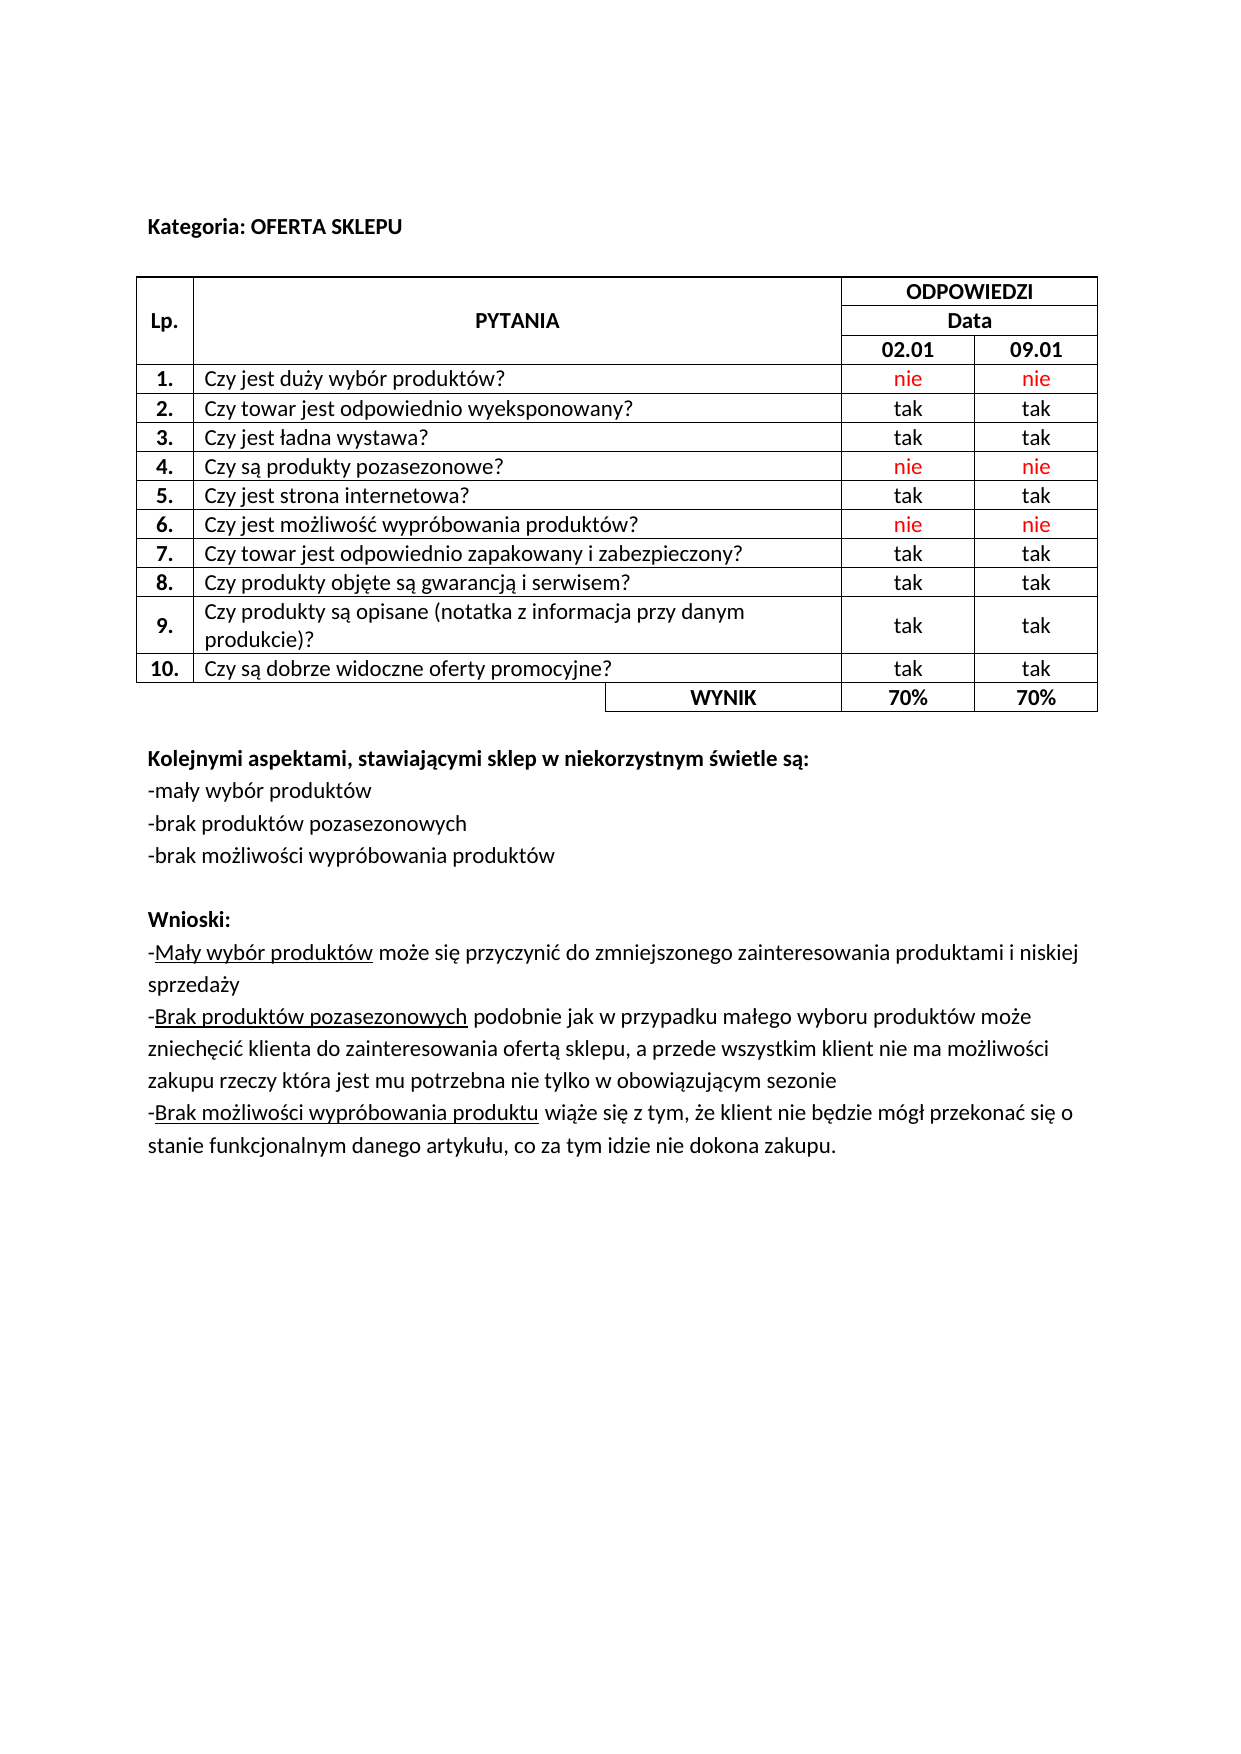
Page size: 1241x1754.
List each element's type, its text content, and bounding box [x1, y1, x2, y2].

table_cell 3. [137, 423, 193, 451]
table_cell 4. [137, 452, 193, 480]
text -brak produktów pozasezonowych [148, 809, 1093, 837]
table_cell 70% [842, 683, 974, 711]
text -Brak możliwości wypróbowania produktu wiąże się z tym, że klient nie będzie mógł przekonać się o stanie funkcjonalnym danego artykułu, co za tym idzie nie dokona zakupu. [148, 1098, 1093, 1159]
table_cell nie [975, 510, 1097, 538]
table_cell tak [975, 568, 1097, 596]
table_cell nie [842, 365, 974, 393]
table_cell tak [842, 654, 974, 682]
table_cell 2. [137, 394, 193, 422]
table_cell tak [975, 654, 1097, 682]
table_cell tak [842, 539, 974, 567]
text Wnioski: [148, 905, 1093, 933]
table_cell WYNIK [606, 683, 841, 711]
table_header PYTANIA [194, 278, 841, 363]
text Kategoria: OFERTA SKLEPU [148, 212, 1093, 240]
table_cell 6. [137, 510, 193, 538]
text -mały wybór produktów [148, 777, 1093, 805]
table_cell tak [975, 481, 1097, 509]
table_cell 70% [975, 683, 1097, 711]
text -Brak produktów pozasezonowych podobnie jak w przypadku małego wyboru produktów może zniechęcić klienta do zainteresowania ofertą sklepu, a przede wszystkim klient nie ma możliwości zakupu rzeczy która jest mu potrzebna nie tylko w obowiązującym sezonie [148, 1002, 1093, 1094]
table_cell 02.01 [842, 336, 974, 363]
table_header Lp. [137, 278, 193, 363]
table_cell tak [842, 481, 974, 509]
table_cell nie [975, 365, 1097, 393]
table_cell Czy są produkty pozasezonowe? [194, 452, 841, 480]
table_cell Czy towar jest odpowiednio wyeksponowany? [194, 394, 841, 422]
text -brak możliwości wypróbowania produktów [148, 841, 1093, 869]
table_cell Czy jest ładna wystawa? [194, 423, 841, 451]
table_cell tak [842, 394, 974, 422]
table_header ODPOWIEDZI [842, 278, 1097, 305]
table_cell Czy produkty objęte są gwarancją i serwisem? [194, 568, 841, 596]
table_cell tak [842, 423, 974, 451]
table_cell 5. [137, 481, 193, 509]
table_cell tak [842, 597, 974, 653]
table_cell Czy jest strona internetowa? [194, 481, 841, 509]
table_cell nie [842, 510, 974, 538]
table_cell 9. [137, 597, 193, 653]
table_cell 10. [137, 654, 193, 682]
text Kolejnymi aspektami, stawiającymi sklep w niekorzystnym świetle są: [148, 744, 1093, 772]
table_cell Czy są dobrze widoczne oferty promocyjne? [194, 654, 841, 682]
table_cell 1. [137, 365, 193, 393]
table_cell tak [975, 394, 1097, 422]
table_cell nie [975, 452, 1097, 480]
table_cell nie [842, 452, 974, 480]
table_cell Czy towar jest odpowiednio zapakowany i zabezpieczony? [194, 539, 841, 567]
table_cell 09.01 [975, 336, 1097, 363]
table_cell tak [842, 568, 974, 596]
table_cell Czy jest możliwość wypróbowania produktów? [194, 510, 841, 538]
text -Mały wybór produktów może się przyczynić do zmniejszonego zainteresowania produktami i niskiej sprzedaży [148, 938, 1093, 998]
table_cell Czy jest duży wybór produktów? [194, 365, 841, 393]
table_cell Data [842, 306, 1097, 334]
table_cell tak [975, 423, 1097, 451]
table_cell Czy produkty są opisane (notatka z informacja przy danym produkcie)? [194, 597, 841, 653]
table_cell 7. [137, 539, 193, 567]
table_cell tak [975, 597, 1097, 653]
table_cell tak [975, 539, 1097, 567]
table_cell 8. [137, 568, 193, 596]
